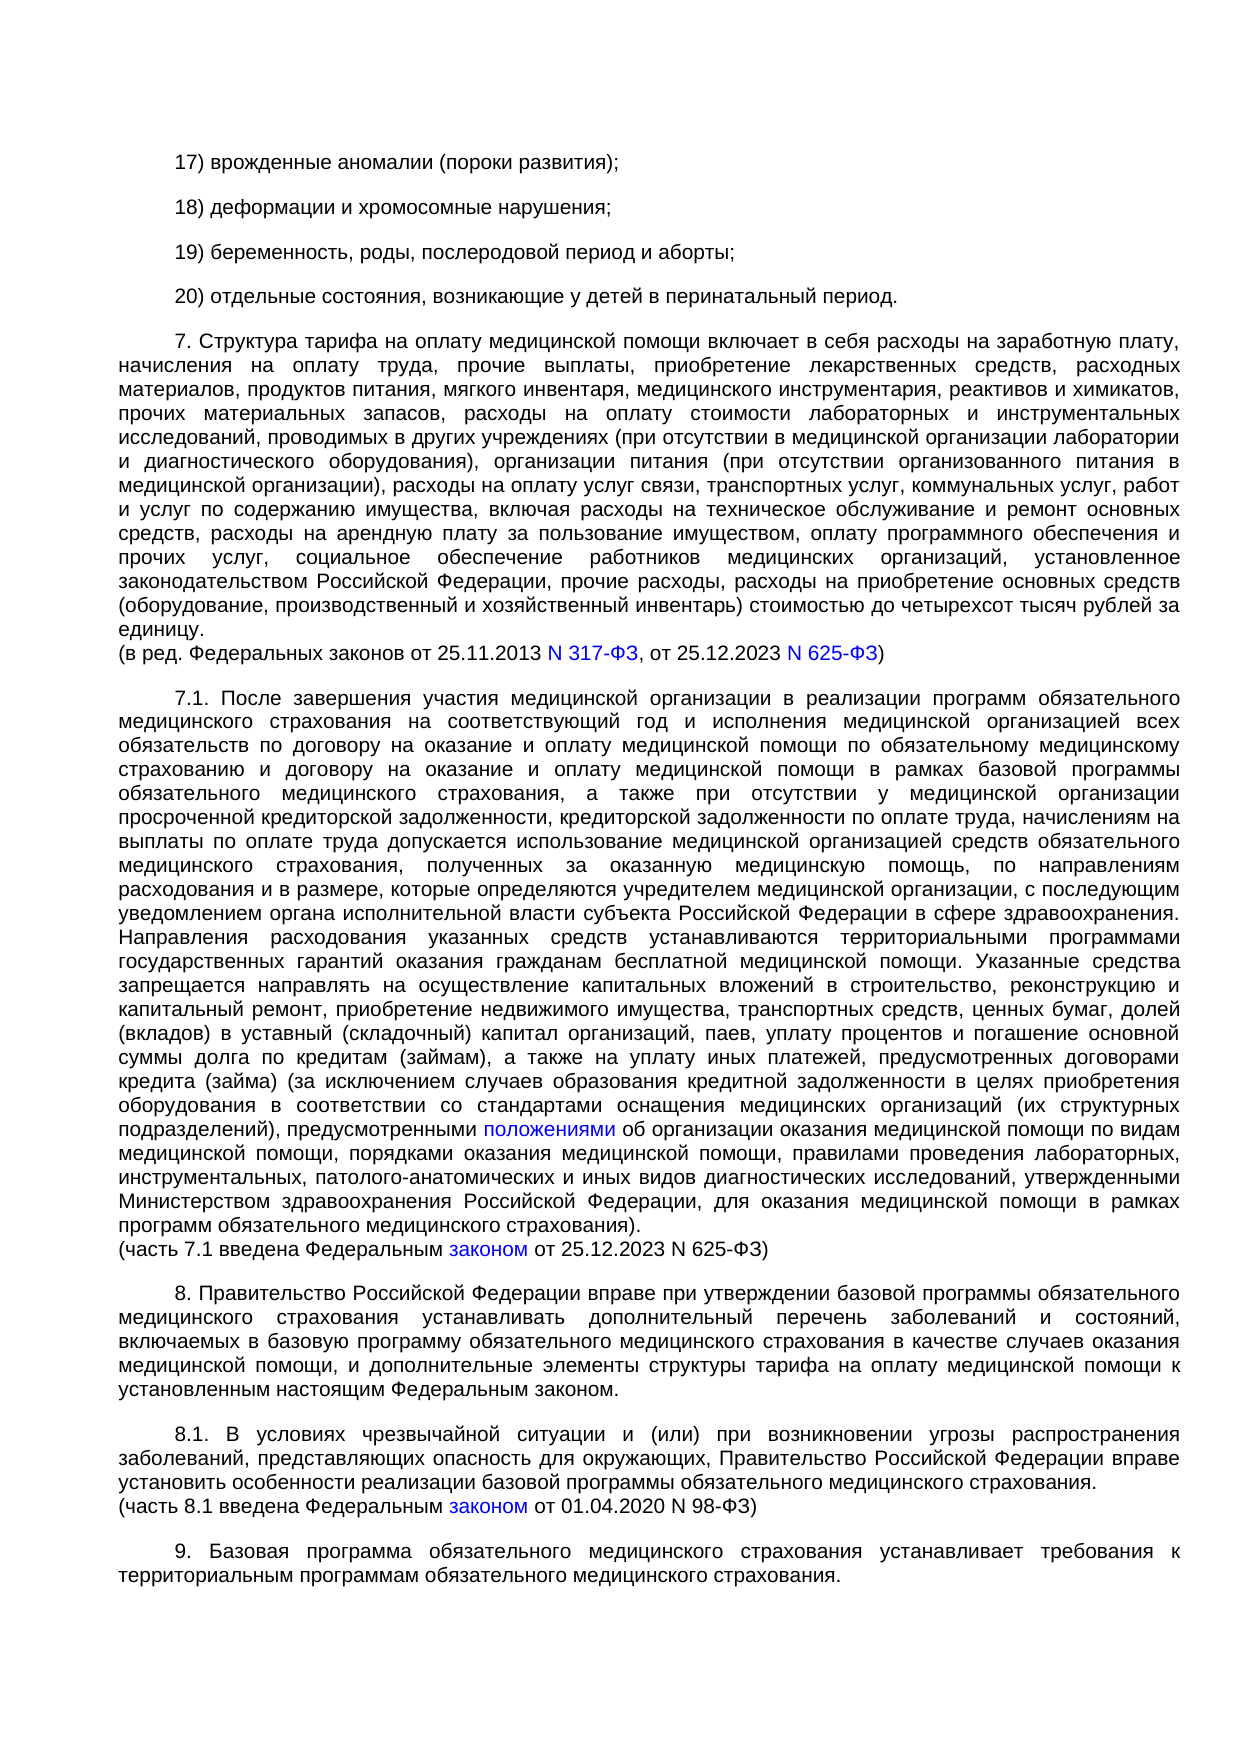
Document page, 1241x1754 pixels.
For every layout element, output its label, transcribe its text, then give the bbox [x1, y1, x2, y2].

text (в ред. Федеральных законов от 25.11.2013 N 317-ФЗ, от 25.12.2023 N 625-ФЗ) [118, 641, 1181, 664]
text (часть 8.1 введена Федеральным законом от 01.04.2020 N 98-ФЗ) [118, 1494, 1181, 1518]
text 7.1. После завершения участия медицинской организации в реализации программ обязательного медицинского страхования на соответствующий год и исполнения медицинской организацией всех обязательств по договору на оказание и оплату медицинской помощи по обязательному медицинскому страхованию и договору на оказание и оплату медицинской помощи в рамках базовой программы обязательного медицинского страхования, а также при отсутствии у медицинской организации просроченной кредиторской задолженности, кредиторской задолженности по оплате труда, начислениям на выплаты по оплате труда допускается использование медицинской организацией средств обязательного медицинского страхования, полученных за оказанную медицинскую помощь, по направлениям расходования и в размере, которые определяются учредителем медицинской организации, с последующим уведомлением органа исполнительной власти субъекта Российской Федерации в сфере здравоохранения. Направления расходования указанных средств устанавливаются территориальными программами государственных гарантий оказания гражданам бесплатной медицинской помощи. Указанные средства запрещается направлять на осуществление капитальных вложений в строительство, реконструкцию и капитальный ремонт, приобретение недвижимого имущества, транспортных средств, ценных бумаг, долей (вкладов) в уставный (складочный) капитал организаций, паев, уплату процентов и погашение основной суммы долга по кредитам (займам), а также на уплату иных платежей, предусмотренных договорами кредита (займа) (за исключением случаев образования кредитной задолженности в целях приобретения оборудования в соответствии со стандартами оснащения медицинских организаций (их структурных подразделений), предусмотренными положениями об организации оказания медицинской помощи по видам медицинской помощи, порядками оказания медицинской помощи, правилами проведения лабораторных, инструментальных, патолого-анатомических и иных видов диагностических исследований, утвержденными Министерством здравоохранения Российской Федерации, для оказания медицинской помощи в рамках программ обязательного медицинского страхования). [118, 685, 1181, 1236]
text 19) беременность, роды, послеродовой период и аборты; [118, 239, 1181, 263]
text (часть 7.1 введена Федеральным законом от 25.12.2023 N 625-ФЗ) [118, 1236, 1181, 1260]
text 20) отдельные состояния, возникающие у детей в перинатальный период. [118, 284, 1181, 308]
text 18) деформации и хромосомные нарушения; [118, 195, 1181, 219]
text 8.1. В условиях чрезвычайной ситуации и (или) при возникновении угрозы распространения заболеваний, представляющих опасность для окружающих, Правительство Российской Федерации вправе установить особенности реализации базовой программы обязательного медицинского страхования. [118, 1422, 1181, 1494]
text 9. Базовая программа обязательного медицинского страхования устанавливает требования к территориальным программам обязательного медицинского страхования. [118, 1538, 1181, 1586]
text 7. Структура тарифа на оплату медицинской помощи включает в себя расходы на заработную плату, начисления на оплату труда, прочие выплаты, приобретение лекарственных средств, расходных материалов, продуктов питания, мягкого инвентаря, медицинского инструментария, реактивов и химикатов, прочих материальных запасов, расходы на оплату стоимости лабораторных и инструментальных исследований, проводимых в других учреждениях (при отсутствии в медицинской организации лаборатории и диагностического оборудования), организации питания (при отсутствии организованного питания в медицинской организации), расходы на оплату услуг связи, транспортных услуг, коммунальных услуг, работ и услуг по содержанию имущества, включая расходы на техническое обслуживание и ремонт основных средств, расходы на арендную плату за пользование имуществом, оплату программного обеспечения и прочих услуг, социальное обеспечение работников медицинских организаций, установленное законодательством Российской Федерации, прочие расходы, расходы на приобретение основных средств (оборудование, производственный и хозяйственный инвентарь) стоимостью до четырехсот тысяч рублей за единицу. [118, 329, 1181, 641]
text 17) врожденные аномалии (пороки развития); [118, 150, 1181, 174]
text 8. Правительство Российской Федерации вправе при утверждении базовой программы обязательного медицинского страхования устанавливать дополнительный перечень заболеваний и состояний, включаемых в базовую программу обязательного медицинского страхования в качестве случаев оказания медицинской помощи, и дополнительные элементы структуры тарифа на оплату медицинской помощи к установленным настоящим Федеральным законом. [118, 1281, 1181, 1401]
